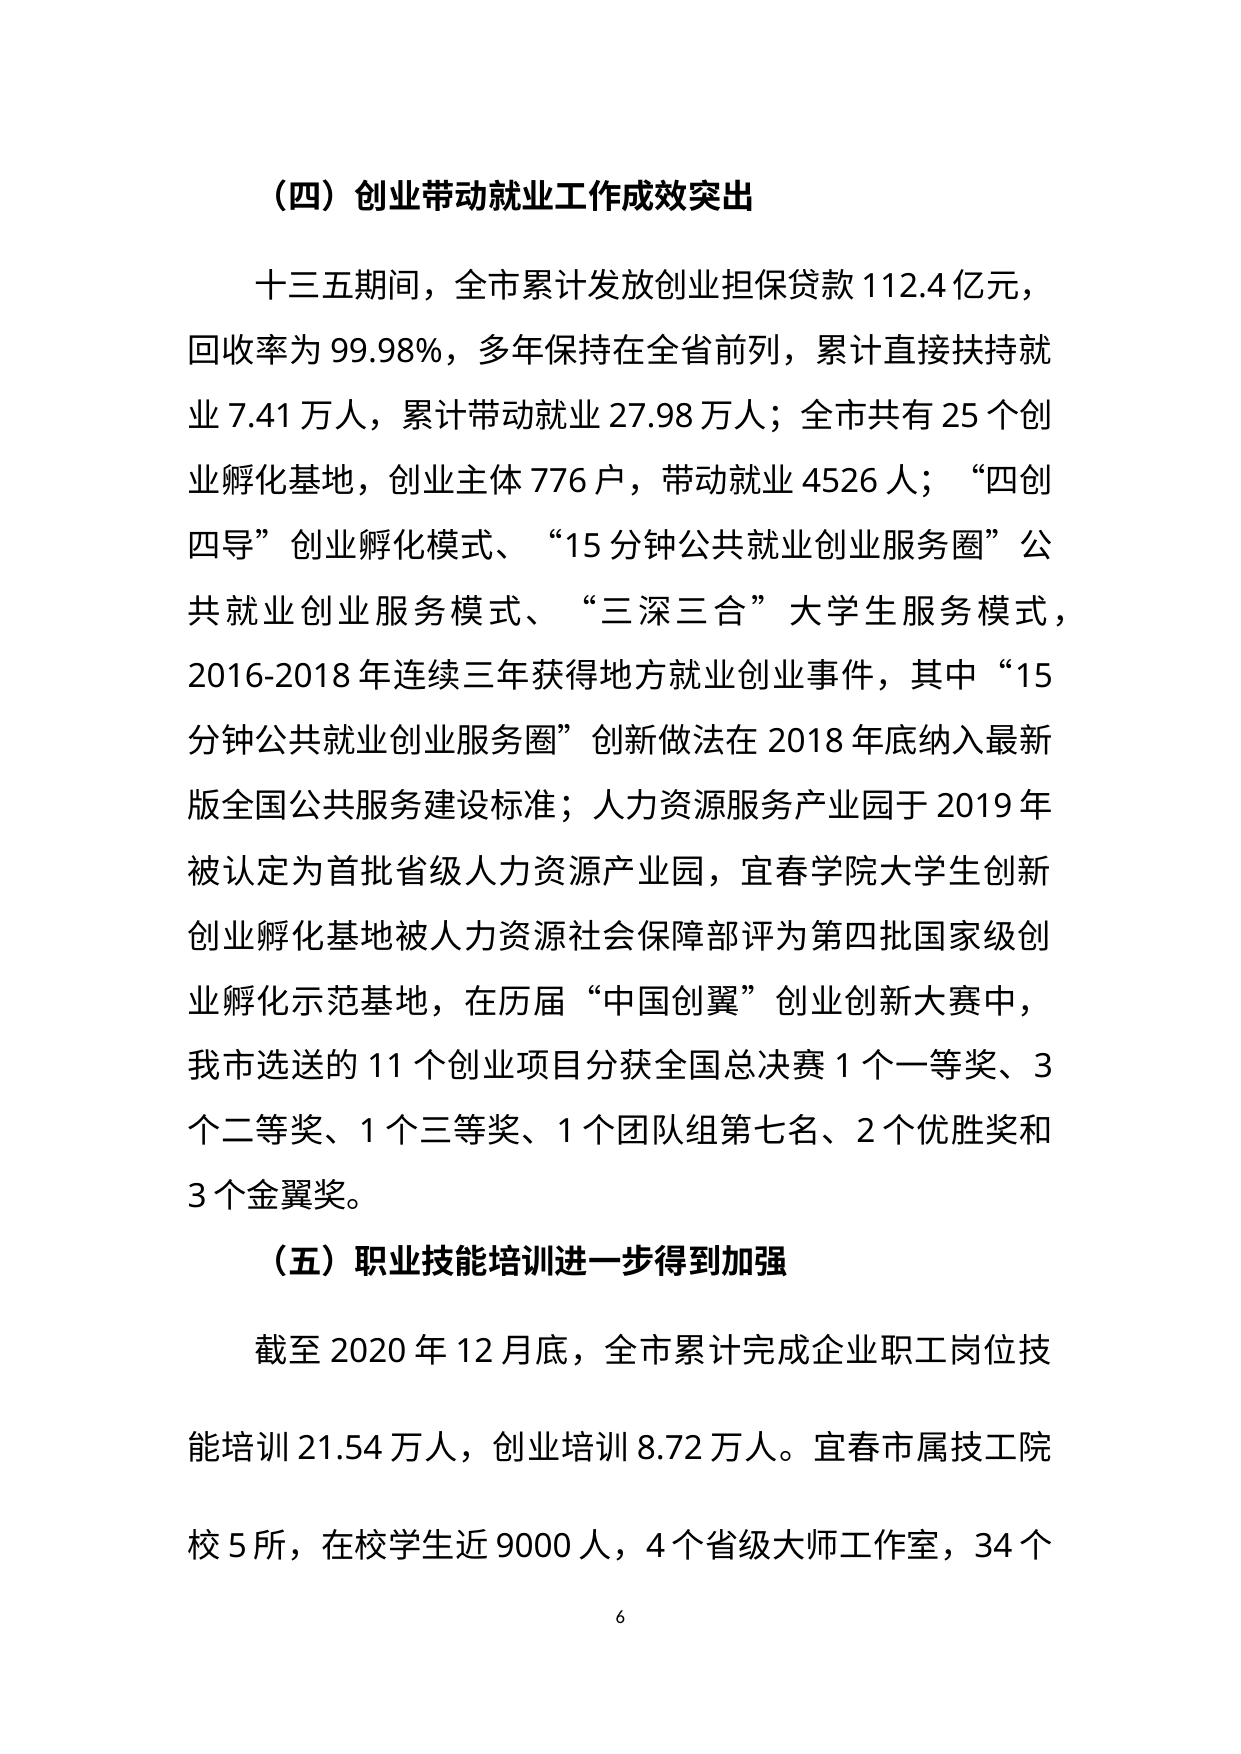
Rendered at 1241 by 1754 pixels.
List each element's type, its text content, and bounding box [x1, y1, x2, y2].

text 十三五期间，全市累计发放创业担保贷款112.4亿元，回收率为99.98%，多年保持在全省前列，累计直接扶持就业7.41万人，累计带动就业27.98万人；全市共有25个创业孵化基地，创业主体776户，带动就业4526人；“四创四导”创业孵化模式、“15分钟公共就业创业服务圈”公共就业创业服务模式、“三深三合”大学生服务模式，2016-2018年连续三年获得地方就业创业事件，其中“15分钟公共就业创业服务圈”创新做法在2018年底纳入最新版全国公共服务建设标准；人力资源服务产业园于2019年被认定为首批省级人力资源产业园，宜春学院大学生创新创业孵化基地被人力资源社会保障部评为第四批国家级创业孵化示范基地，在历届“中国创翼”创业创新大赛中，我市选送的11个创业项目分获全国总决赛1个一等奖、3个二等奖、1个三等奖、1个团队组第七名、2个优胜奖和3个金翼奖。 [187, 251, 1053, 1226]
text （五）职业技能培训进一步得到加强 [187, 1226, 1053, 1291]
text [187, 1315, 1053, 1575]
text （四）创业带动就业工作成效突出 [187, 162, 1053, 227]
